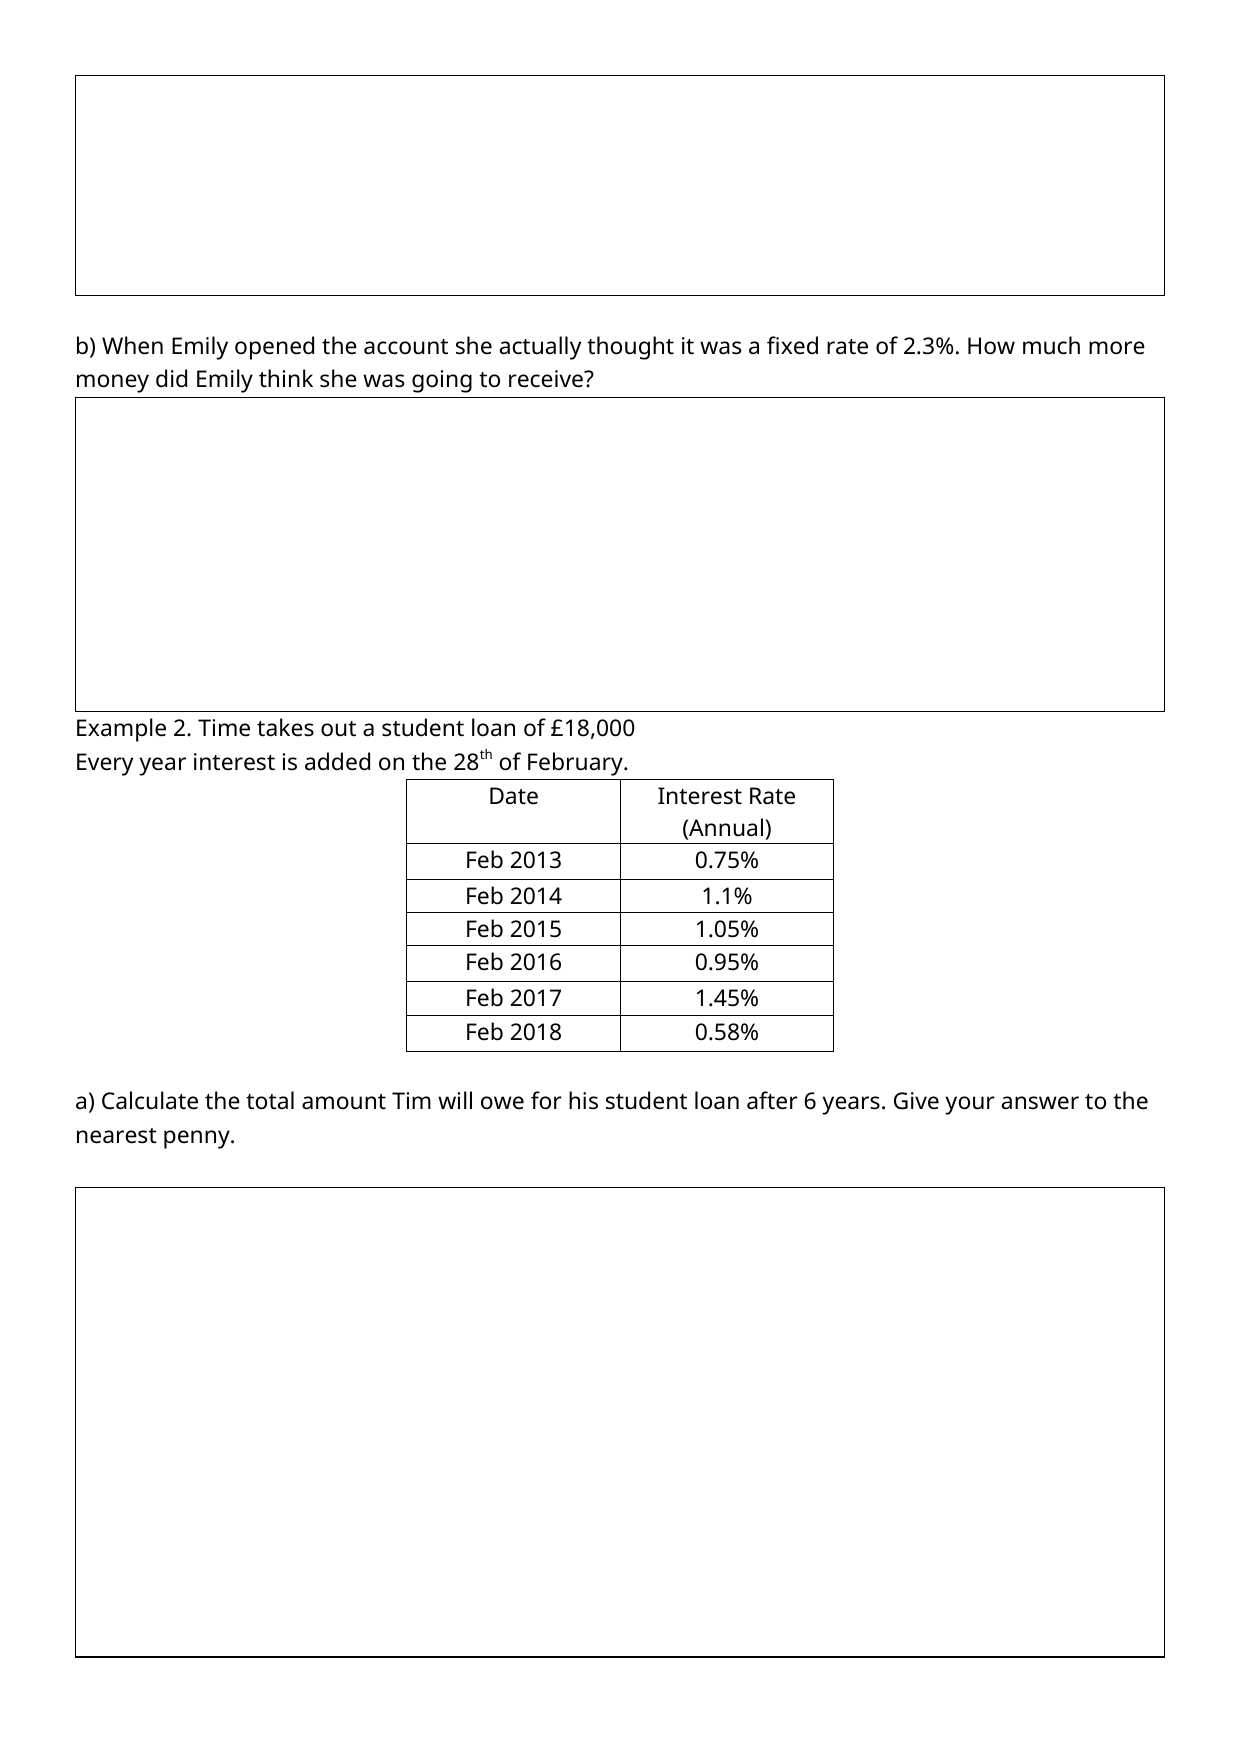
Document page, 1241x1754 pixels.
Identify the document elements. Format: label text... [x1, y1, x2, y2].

table_cell Feb 2013 [407, 844, 620, 879]
table_header Interest Rate (Annual) [621, 780, 833, 843]
table_cell 1.1% [621, 880, 833, 912]
table_cell 1.45% [621, 982, 833, 1014]
table_header [76, 398, 1164, 711]
table_cell 1.05% [621, 913, 833, 945]
table_cell Feb 2018 [407, 1016, 620, 1051]
table_cell Feb 2017 [407, 982, 620, 1014]
text Every year interest is added on the 28th of February. [75, 745, 1165, 777]
table_cell 0.75% [621, 844, 833, 879]
table_cell Feb 2015 [407, 913, 620, 945]
table_cell Feb 2016 [407, 946, 620, 981]
table_cell 0.95% [621, 946, 833, 981]
table_header [76, 76, 1164, 295]
table_header [76, 1188, 1164, 1656]
text b) When Emily opened the account she actually thought it was a fixed rate of 2.3%. How much more money did Emily think she was going to receive? [75, 329, 1165, 394]
text a) Calculate the total amount Tim will owe for his student loan after 6 years. Give your answer to the nearest penny. [75, 1085, 1165, 1150]
table_header Date [407, 780, 620, 843]
table_cell 0.58% [621, 1016, 833, 1051]
table_cell Feb 2014 [407, 880, 620, 912]
text Example 2. Time takes out a student loan of £18,000 [75, 712, 1165, 743]
